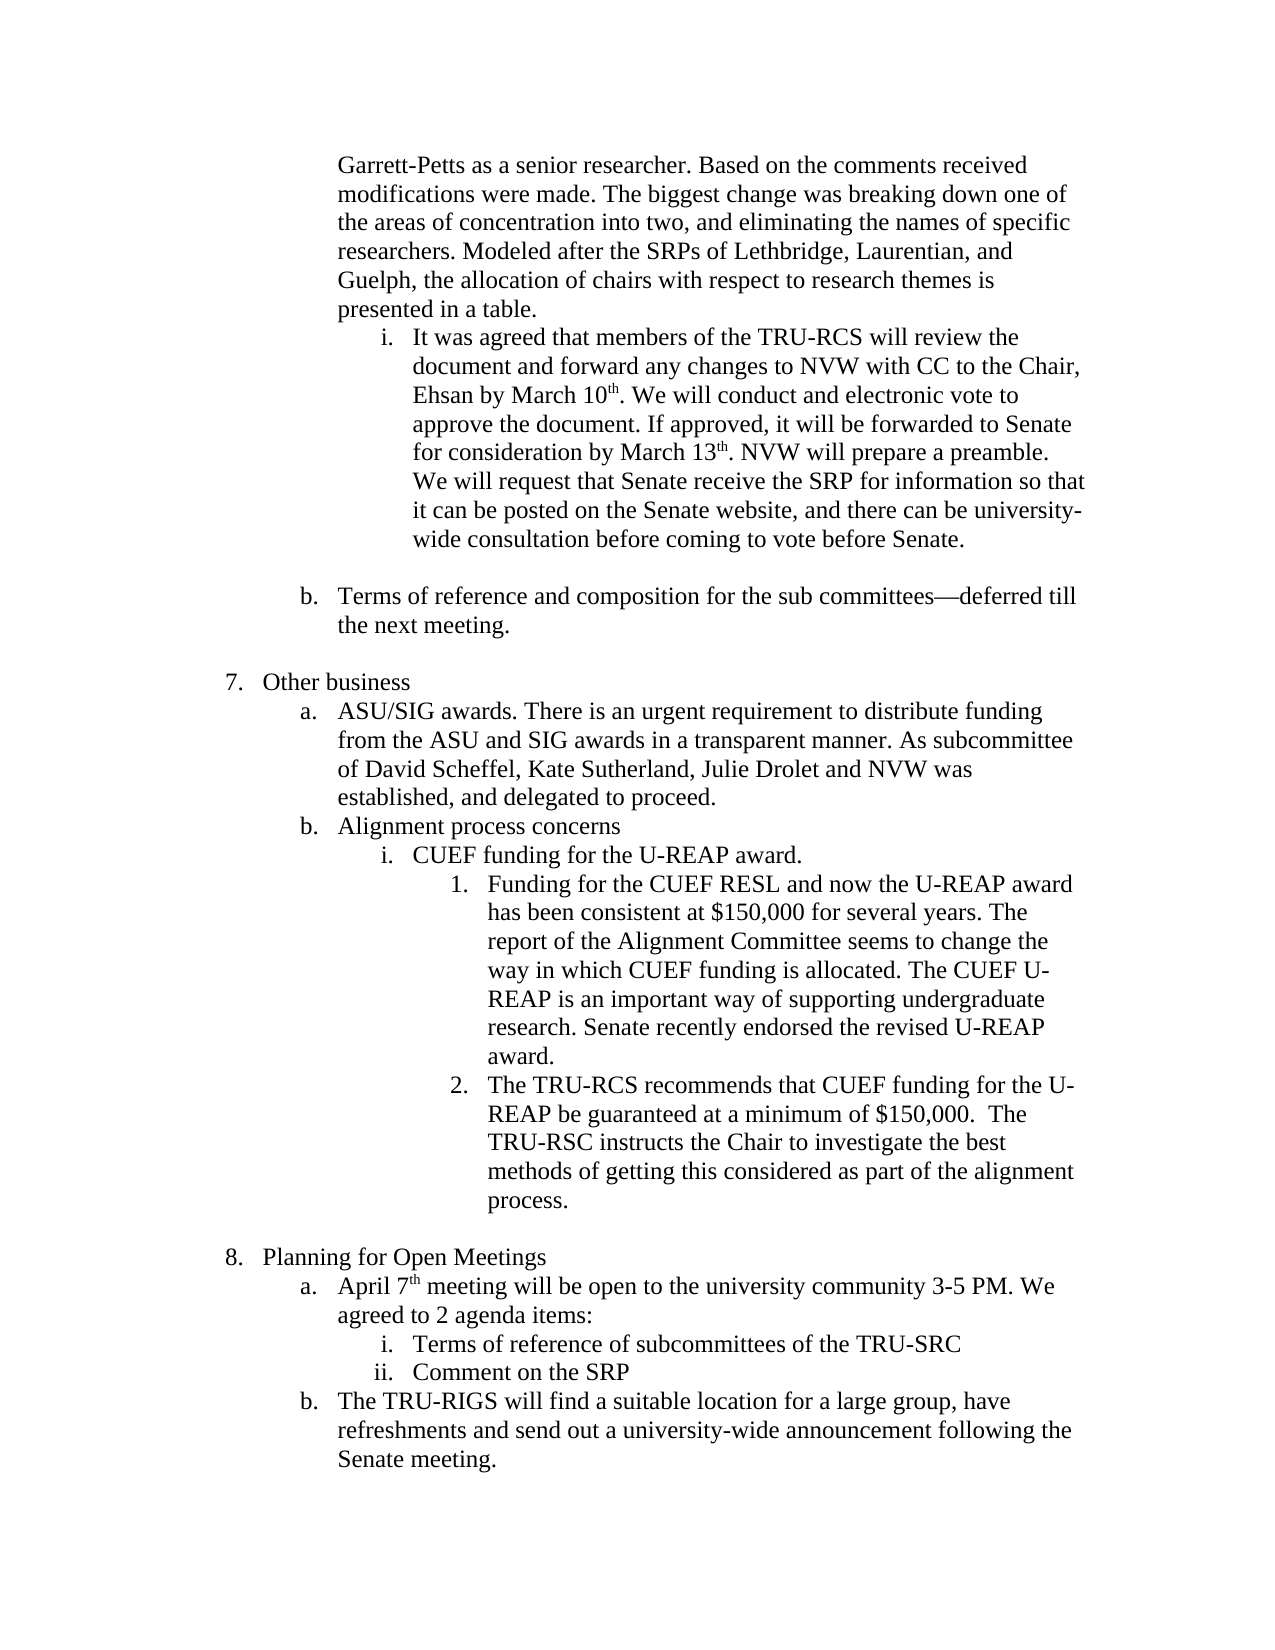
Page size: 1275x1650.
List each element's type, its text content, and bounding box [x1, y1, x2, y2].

list Comment on the SRP [394, 1357, 1087, 1386]
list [300, 150, 1087, 322]
list CUEF funding for the U-REAP award. [394, 840, 1087, 869]
list Funding for the CUEF RESL and now the U-REAP award has been consistent at $150,000 for several years. The report of the Alignment Committee seems to change the way in which CUEF funding is allocated. The CUEF U-REAP is an important way of supporting undergraduate research. Senate recently endorsed the revised U-REAP award. [450, 869, 1087, 1070]
list It was agreed that members of the TRU-RCS will review the document and forward any changes to NVW with CC to the Chair, Ehsan by March 10th. We will conduct and electronic vote to approve the document. If approved, it will be forwarded to Senate for consideration by March 13th. NVW will prepare a preamble. We will request that Senate receive the SRP for information so that it can be posted on the Senate website, and there can be university-wide consultation before coming to vote before Senate. [394, 322, 1087, 552]
list Other business [225, 667, 1087, 696]
list Planning for Open Meetings [225, 1242, 1087, 1271]
list ASU/SIG awards. There is an urgent requirement to distribute funding from the ASU and SIG awards in a transparent manner. As subcommittee of David Scheffel, Kate Sutherland, Julie Drolet and NVW was established, and delegated to proceed. [300, 696, 1087, 811]
list The TRU-RCS recommends that CUEF funding for the U-REAP be guaranteed at a minimum of $150,000. The TRU-RSC instructs the Chair to investigate the best methods of getting this considered as part of the alignment process. [450, 1070, 1087, 1214]
list The TRU-RIGS will find a suitable location for a large group, have refreshments and send out a university-wide announcement following the Senate meeting. [300, 1386, 1087, 1472]
list Terms of reference and composition for the sub committees—deferred till the next meeting. [300, 581, 1087, 639]
list Terms of reference of subcommittees of the TRU-SRC [394, 1329, 1087, 1357]
list Alignment process concerns [300, 811, 1087, 840]
list April 7th meeting will be open to the university community 3-5 PM. We agreed to 2 agenda items: [300, 1271, 1087, 1329]
